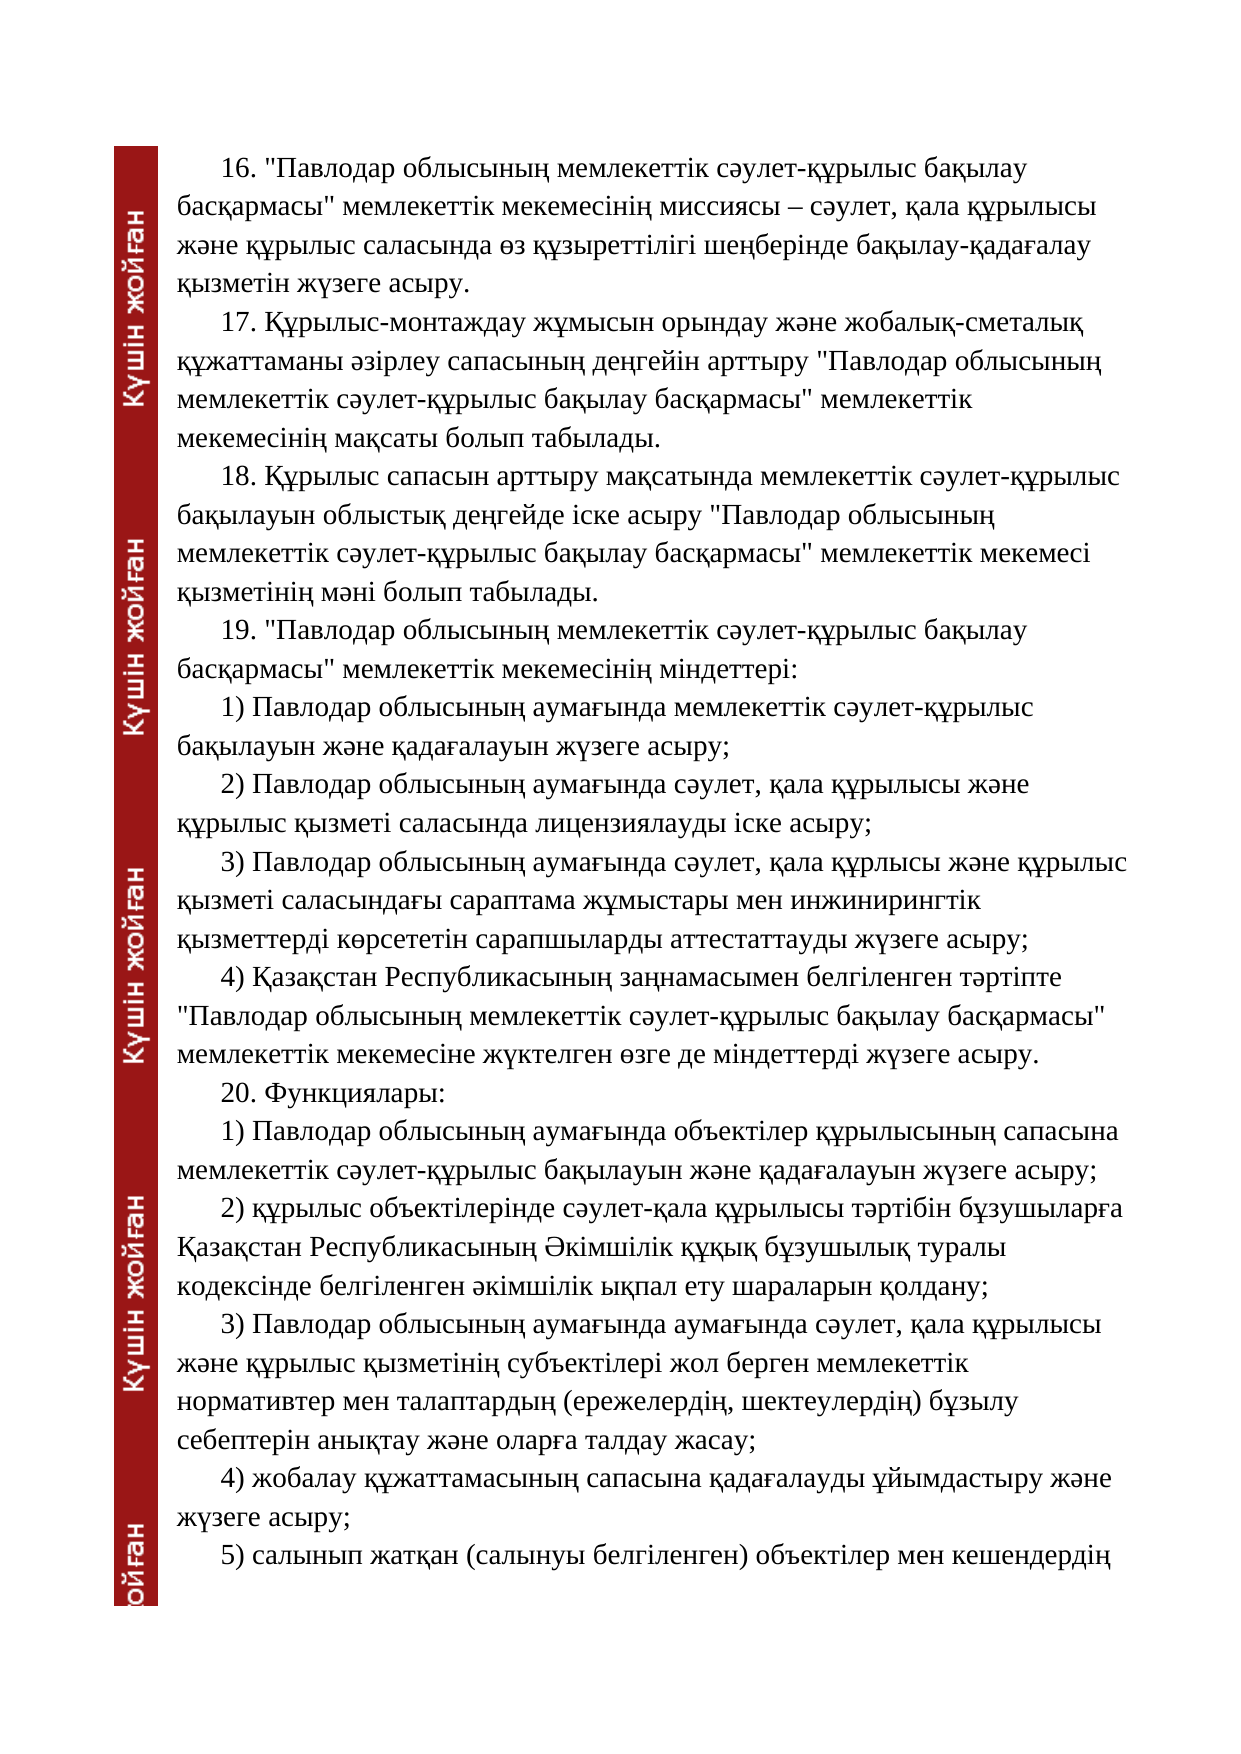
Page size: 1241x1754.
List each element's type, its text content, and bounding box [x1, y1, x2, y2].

picture [114, 1571, 158, 1606]
picture [114, 146, 158, 150]
